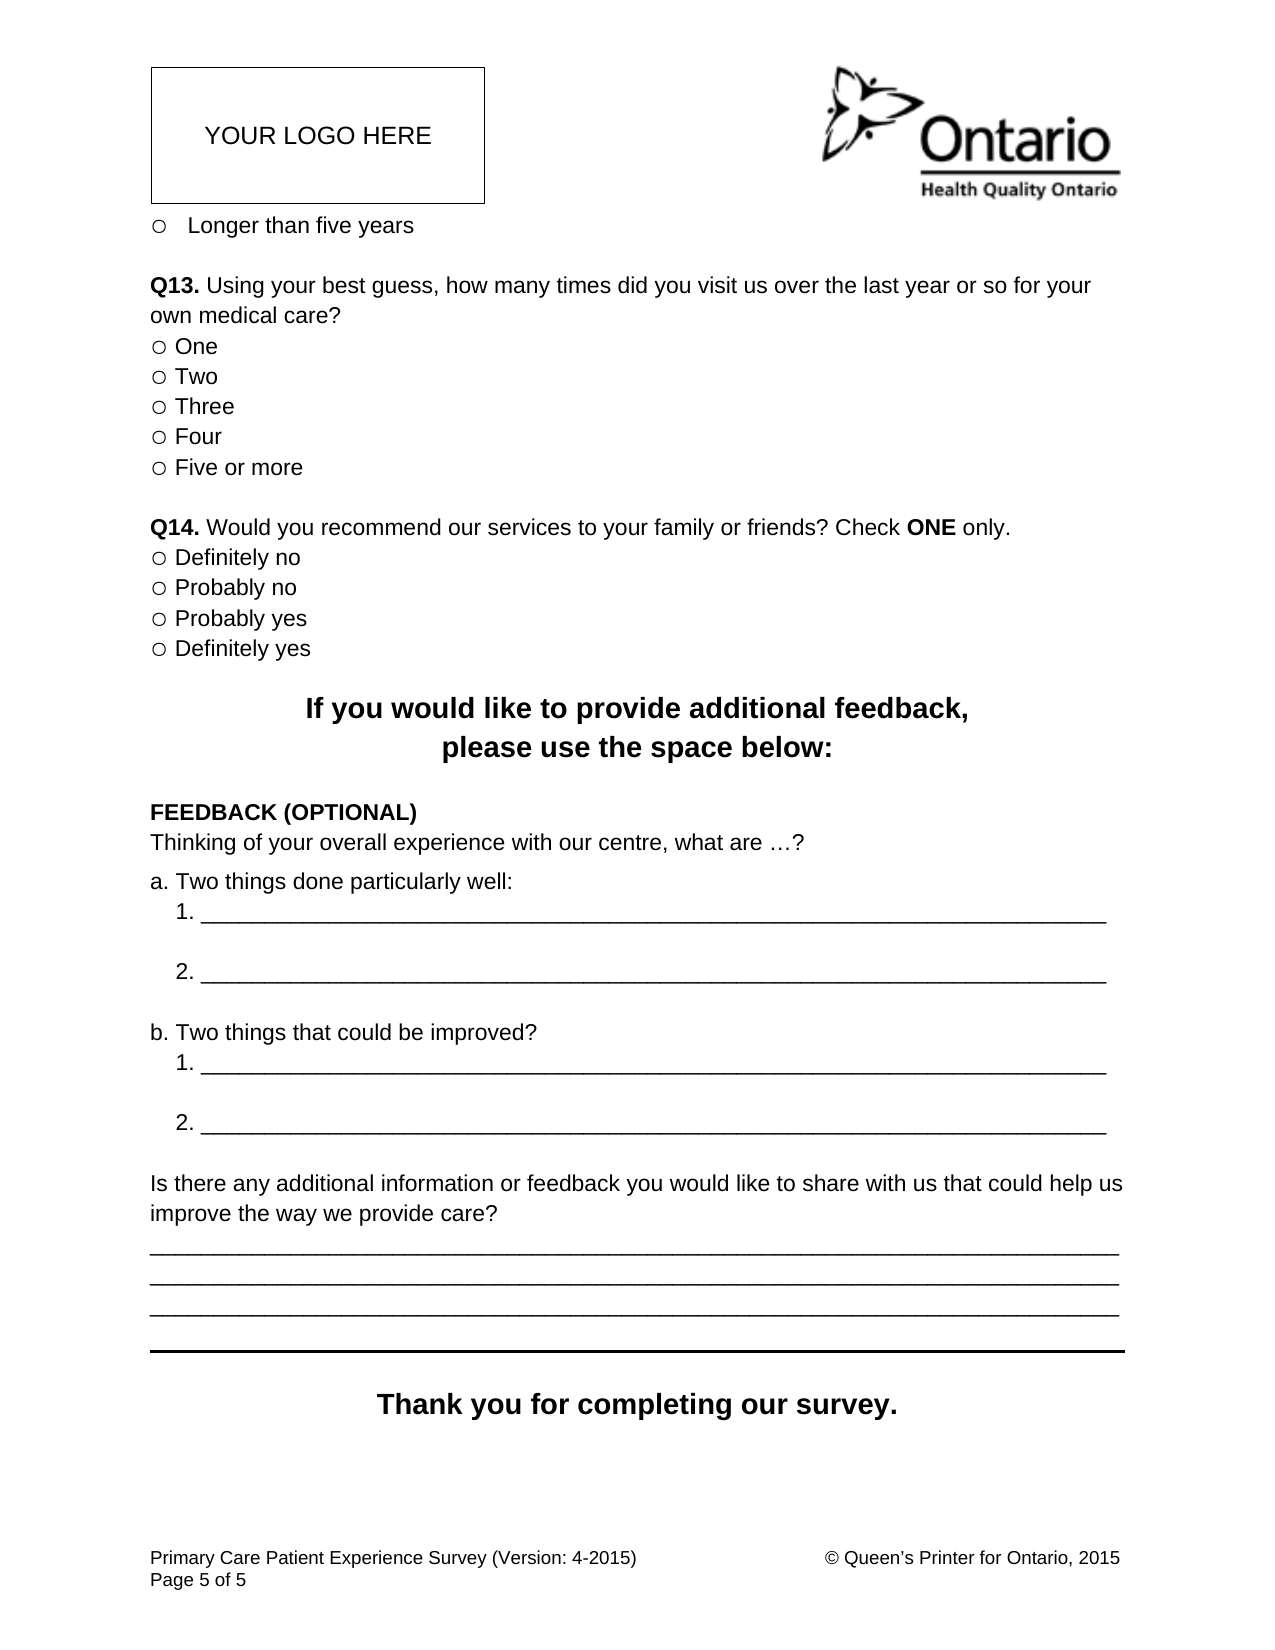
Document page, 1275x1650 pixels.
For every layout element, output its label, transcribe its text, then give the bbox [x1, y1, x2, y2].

text please use the space below: [150, 730, 1125, 763]
text ____________________________________________________________________________________________________________________________________________________________________________________________________________________________________ [150, 1230, 1125, 1350]
text Q13. Using your best guess, how many times did you visit us over the last year or so for your own medical care? [150, 272, 1125, 329]
text a. Two things done particularly well: [150, 868, 1125, 894]
text Three [150, 393, 1125, 419]
text 1. _______________________________________________________________________ [150, 898, 1125, 924]
text Two [150, 363, 1125, 389]
text Four [150, 423, 1125, 449]
text Thank you for completing our survey. [150, 1387, 1125, 1421]
text 2. _______________________________________________________________________ [150, 958, 1125, 984]
text Probably yes [150, 604, 1125, 631]
text Q14. Would you recommend our services to your family or friends? Check ONE only. [150, 514, 1125, 540]
text One [150, 333, 1125, 359]
picture [821, 63, 1122, 202]
text Definitely yes [150, 635, 1125, 661]
text Probably no [150, 574, 1125, 601]
text 1. _______________________________________________________________________ [150, 1049, 1125, 1075]
text Is there any additional information or feedback you would like to share with us that could help us improve the way we provide care? [150, 1170, 1125, 1226]
text FEEDBACK (OPTIONAL) [150, 798, 1125, 825]
text If you would like to provide additional feedback, [150, 691, 1125, 725]
text 2. _______________________________________________________________________ [150, 1109, 1125, 1136]
text b. Two things that could be improved? [150, 1019, 1125, 1045]
text Longer than five years [150, 150, 1125, 238]
text Definitely no [150, 544, 1125, 570]
text Five or more [150, 453, 1125, 480]
text Thinking of your overall experience with our centre, what are …? [150, 829, 1125, 855]
